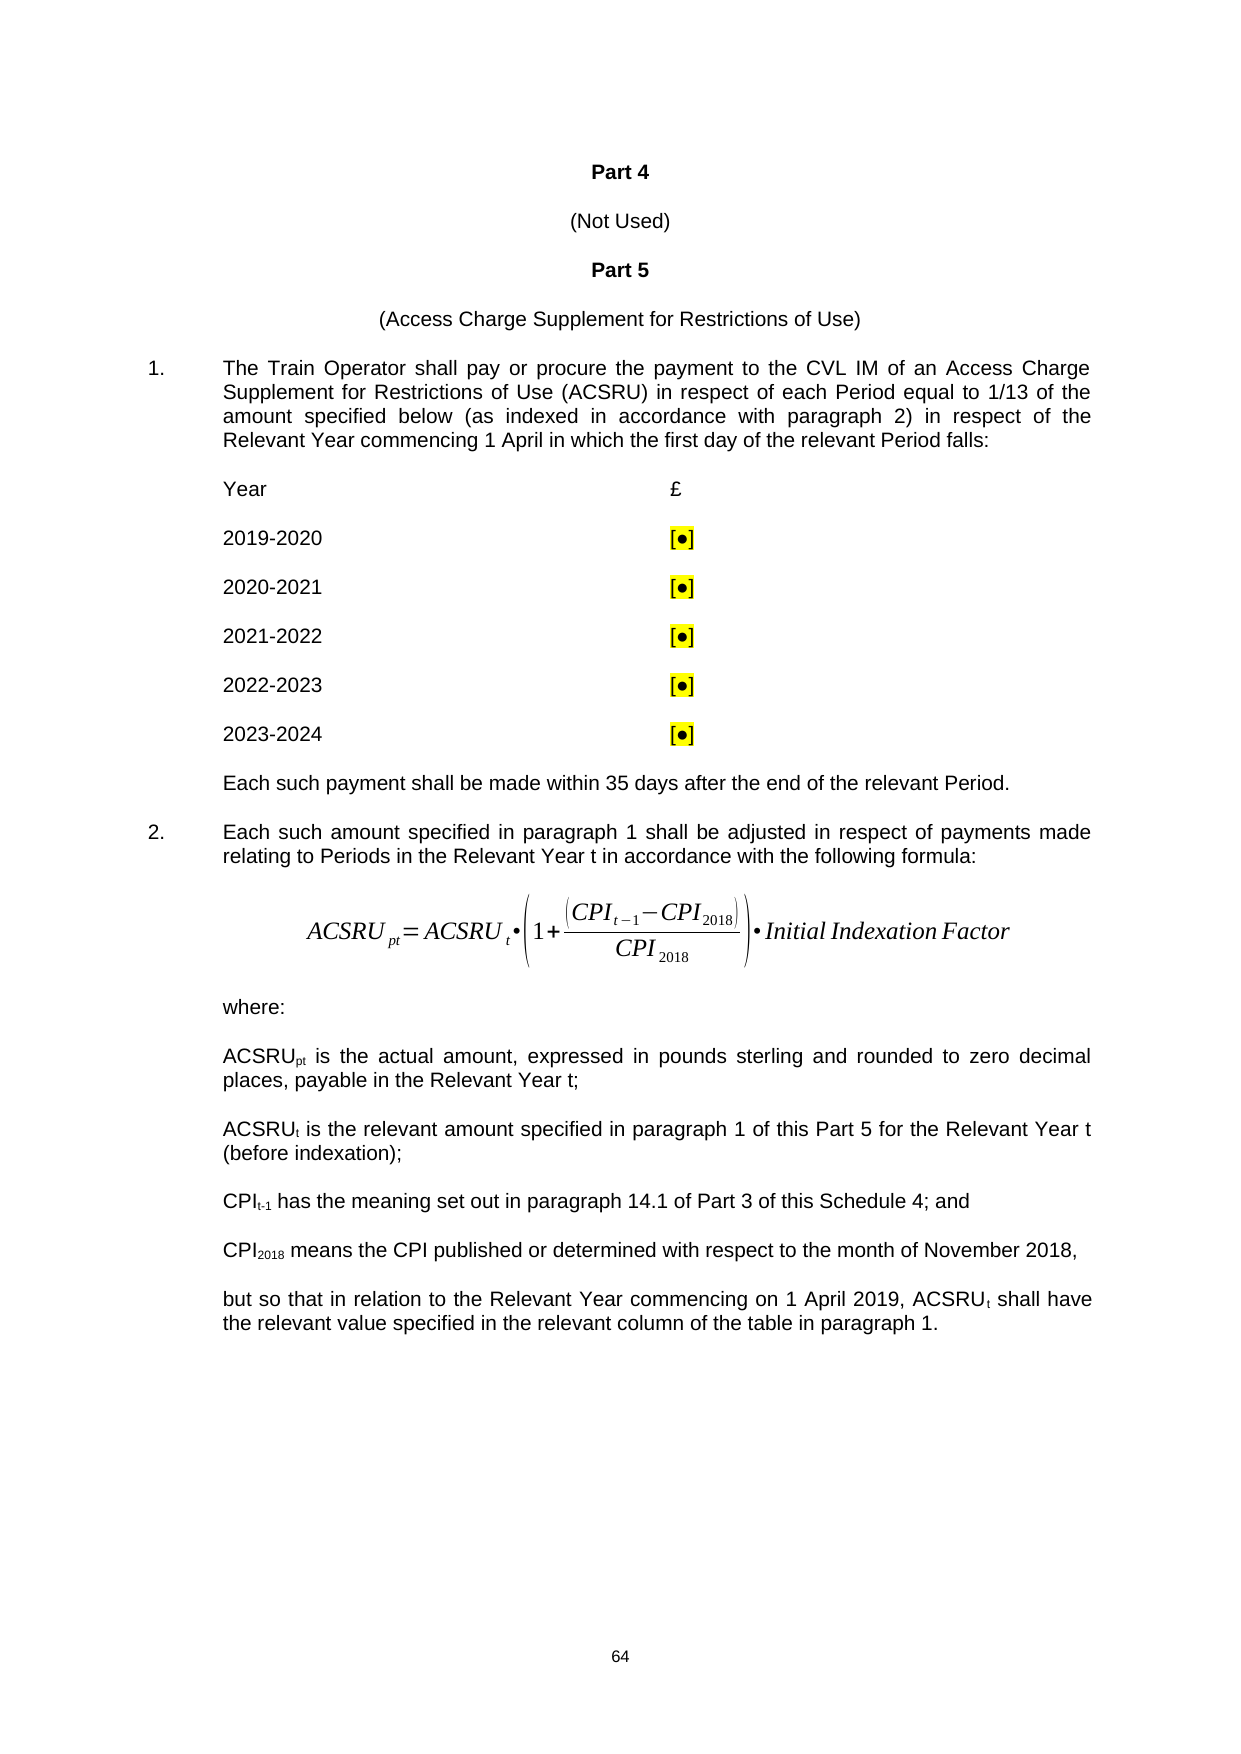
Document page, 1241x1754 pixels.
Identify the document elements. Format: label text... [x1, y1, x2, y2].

table_header Year [211, 464, 659, 513]
text Each such payment shall be made within 35 days after the end of the relevant Period. [223, 771, 1092, 794]
table_cell [●] [659, 709, 1104, 758]
text CPI2018 means the CPI published or determined with respect to the month of November 2018, [223, 1238, 1092, 1262]
text where: [223, 994, 1092, 1018]
table_cell 2020-2021 [211, 562, 659, 611]
table_cell 2023-2024 [211, 709, 659, 758]
text Each such amount specified in paragraph 1 shall be adjusted in respect of payments made relating to Periods in the Relevant Year t in accordance with the following formula: [148, 819, 1092, 867]
text CPIt-1 has the meaning set out in paragraph 14.1 of Part 3 of this Schedule 4; and [223, 1189, 1092, 1213]
table_cell [●] [659, 562, 1104, 611]
table_cell [●] [659, 611, 1104, 660]
table_cell 2022-2023 [211, 660, 659, 709]
text (Not Used) [148, 209, 1092, 233]
table_cell [●] [659, 513, 1104, 562]
text ACSRUpt is the actual amount, expressed in pounds sterling and rounded to zero decimal places, payable in the Relevant Year t; [223, 1043, 1092, 1091]
table_header £ [659, 464, 1104, 513]
text ACSRUt is the relevant amount specified in paragraph 1 of this Part 5 for the Relevant Year t (before indexation); [223, 1116, 1092, 1164]
text (Access Charge Supplement for Restrictions of Use) [148, 307, 1092, 331]
text Part 5 [148, 258, 1092, 282]
table_cell 2019-2020 [211, 513, 659, 562]
text Part 4 [148, 160, 1092, 184]
list The Train Operator shall pay or procure the payment to the CVL IM of an Access Charge Supplement for Restrictions of Use (ACSRU) in respect of each Period equal to 1/13 of the amount specified below (as indexed in accordance with paragraph 2) in respect of the Relevant Year commencing 1 April in which the first day of the relevant Period falls: [148, 356, 1092, 452]
table_cell [●] [659, 660, 1104, 709]
text but so that in relation to the Relevant Year commencing on 1 April 2019, ACSRUt shall have the relevant value specified in the relevant column of the table in paragraph 1. [223, 1287, 1092, 1335]
table_cell 2021-2022 [211, 611, 659, 660]
